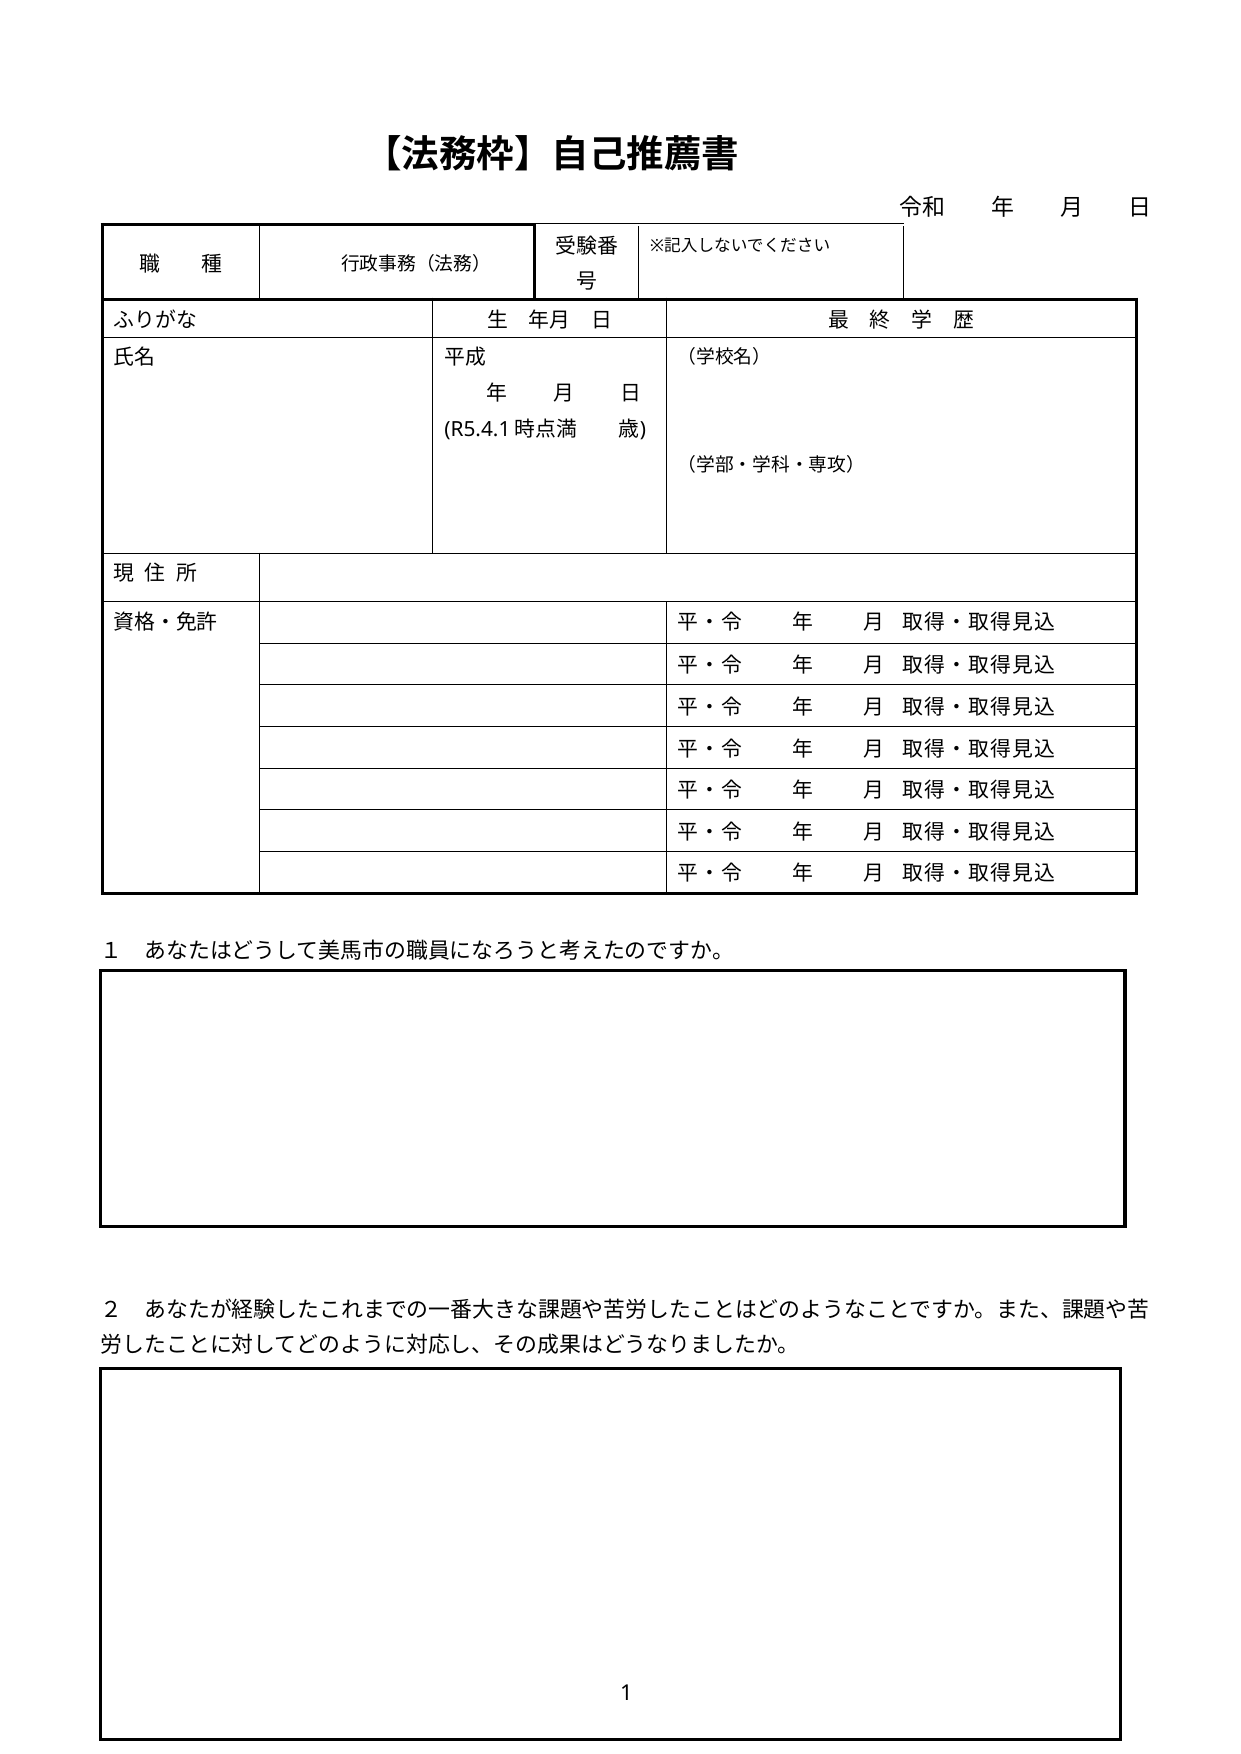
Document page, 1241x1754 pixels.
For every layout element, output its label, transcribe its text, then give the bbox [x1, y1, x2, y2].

table_header 受験番号 [536, 224, 639, 298]
table_cell 平・令 年 月 取得・取得見込 [667, 685, 1135, 726]
text 令和 年 月 日 [100, 187, 1152, 223]
table_cell [260, 554, 1135, 601]
table_cell [260, 644, 666, 684]
table_cell 最 終 学 歴 [667, 301, 1135, 337]
table_cell [260, 852, 666, 892]
table_cell 平・令 年 月 取得・取得見込 [667, 769, 1135, 809]
table_cell 資格・免許 [104, 602, 259, 892]
table_cell [260, 769, 666, 809]
table_header 職 種 [104, 226, 259, 298]
table_cell 平成 年 月 日 (R5.4.1時点満 歳) [433, 338, 666, 553]
table_cell 平・令 年 月 取得・取得見込 [667, 602, 1135, 643]
text ２ あなたが経験したこれまでの一番大きな課題や苦労したことはどのようなことですか。また、課題や苦労したことに対してどのように対応し、その成果はどうなりましたか。 [100, 1289, 1152, 1361]
table_cell 平・令 年 月 取得・取得見込 [667, 852, 1135, 892]
table_cell [260, 727, 666, 767]
table_header ※記入しないでください [639, 224, 904, 298]
table_cell [260, 602, 666, 643]
table_cell ふりがな [104, 301, 432, 337]
table_cell 現住所 [104, 554, 259, 601]
table_cell 平・令 年 月 取得・取得見込 [667, 727, 1135, 767]
table_cell 氏名 [104, 338, 432, 553]
text １ あなたはどうして美馬市の職員になろうと考えたのですか。 [100, 931, 1152, 967]
table_cell 平・令 年 月 取得・取得見込 [667, 644, 1135, 684]
table_cell 生 年月 日 [433, 301, 666, 337]
table_cell [260, 685, 666, 726]
text 【法務枠】自己推薦書 [100, 115, 1152, 187]
table_cell 平・令 年 月 取得・取得見込 [667, 810, 1135, 851]
table_cell （学校名） （学部・学科・専攻） [667, 338, 1135, 553]
table_cell [260, 810, 666, 851]
table_header 行政事務（法務） [260, 226, 533, 298]
